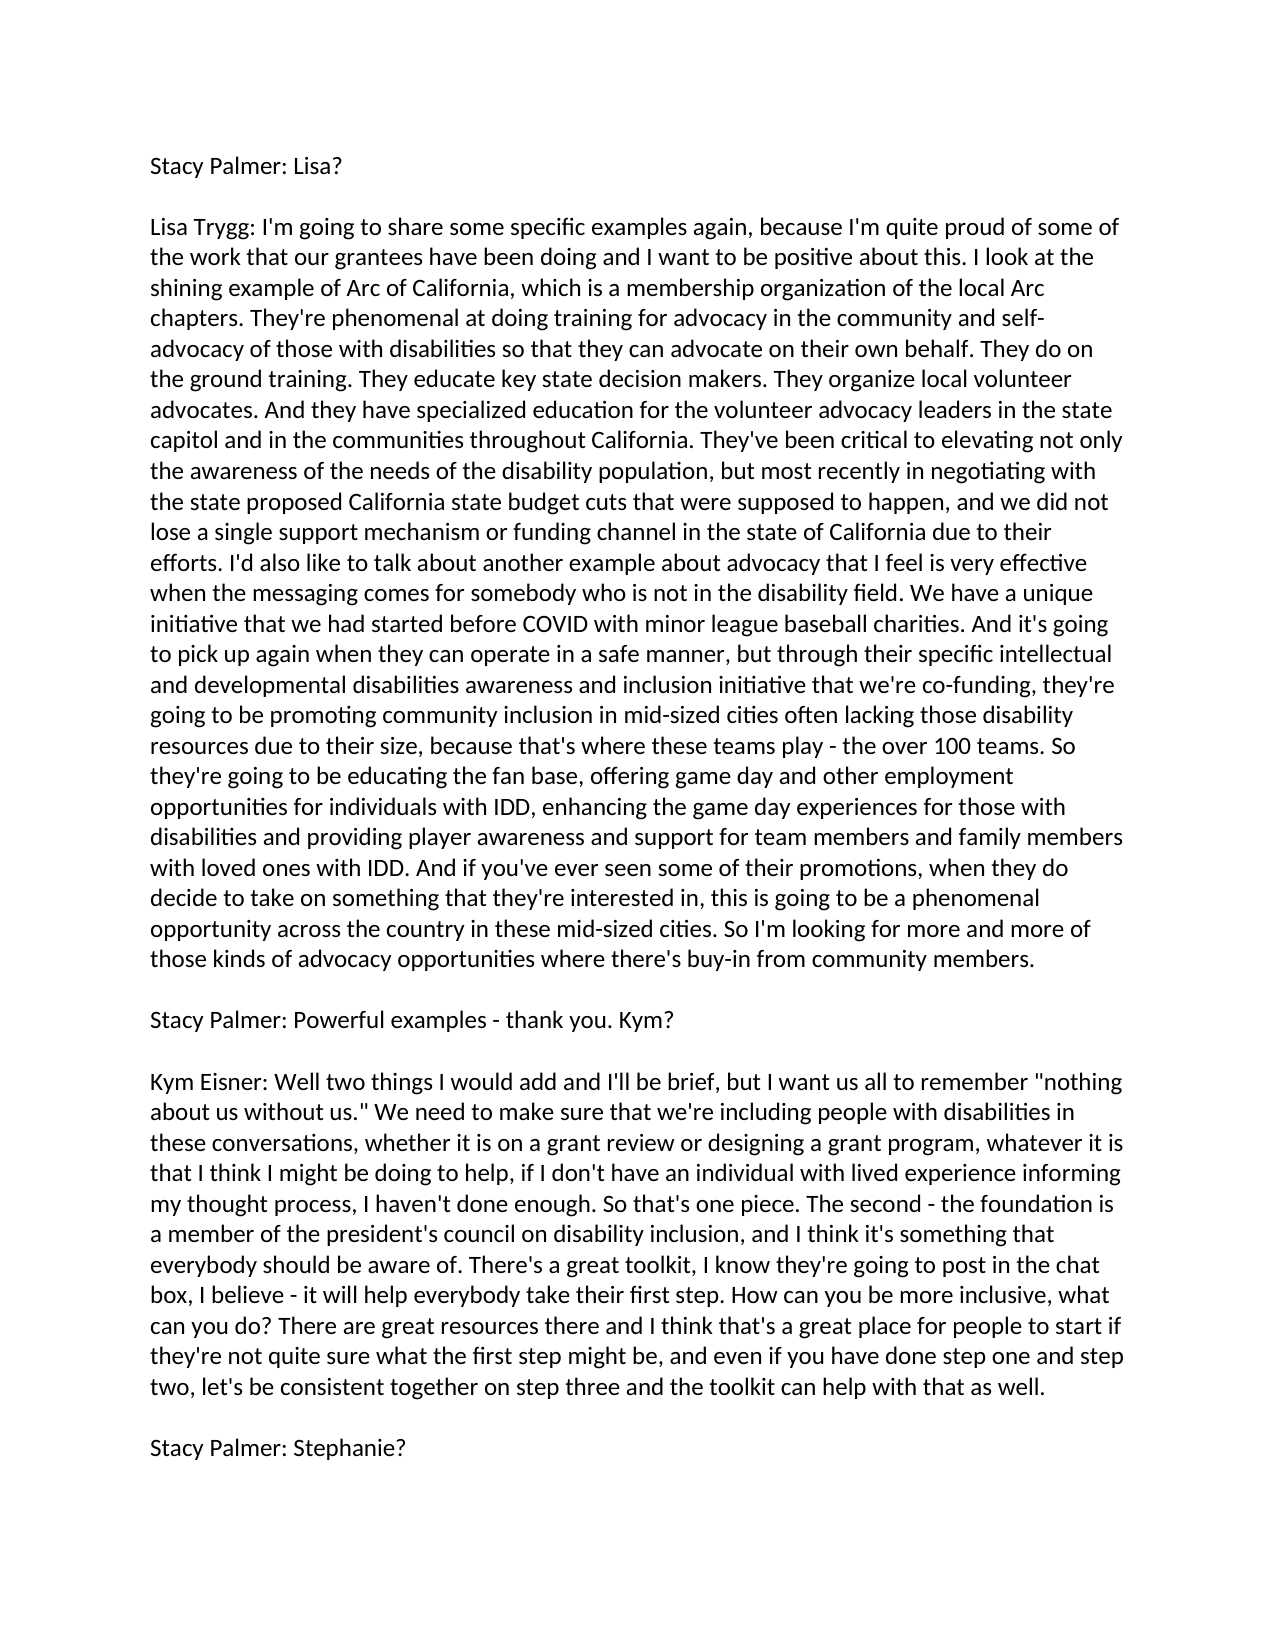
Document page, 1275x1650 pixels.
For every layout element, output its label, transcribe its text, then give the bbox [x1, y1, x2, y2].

text Stacy Palmer: Powerful examples - thank you. Kym? [150, 1004, 1125, 1035]
text Lisa Trygg: I'm going to share some specific examples again, because I'm quite proud of some of the work that our grantees have been doing and I want to be positive about this. I look at the shining example of Arc of California, which is a membership organization of the local Arc chapters. They're phenomenal at doing training for advocacy in the community and self-advocacy of those with disabilities so that they can advocate on their own behalf. They do on the ground training. They educate key state decision makers. They organize local volunteer advocates. And they have specialized education for the volunteer advocacy leaders in the state capitol and in the communities throughout California. They've been critical to elevating not only the awareness of the needs of the disability population, but most recently in negotiating with the state proposed California state budget cuts that were supposed to happen, and we did not lose a single support mechanism or funding channel in the state of California due to their efforts. I'd also like to talk about another example about advocacy that I feel is very effective when the messaging comes for somebody who is not in the disability field. We have a unique initiative that we had started before COVID with minor league baseball charities. And it's going to pick up again when they can operate in a safe manner, but through their specific intellectual and developmental disabilities awareness and inclusion initiative that we're co-funding, they're going to be promoting community inclusion in mid-sized cities often lacking those disability resources due to their size, because that's where these teams play - the over 100 teams. So they're going to be educating the fan base, offering game day and other employment opportunities for individuals with IDD, enhancing the game day experiences for those with disabilities and providing player awareness and support for team members and family members with loved ones with IDD. And if you've ever seen some of their promotions, when they do decide to take on something that they're interested in, this is going to be a phenomenal opportunity across the country in these mid-sized cities. So I'm looking for more and more of those kinds of advocacy opportunities where there's buy-in from community members. [150, 211, 1125, 974]
text Stacy Palmer: Lisa? [150, 150, 1125, 181]
text Kym Eisner: Well two things I would add and I'll be brief, but I want us all to remember "nothing about us without us." We need to make sure that we're including people with disabilities in these conversations, whether it is on a grant review or designing a grant program, whatever it is that I think I might be doing to help, if I don't have an individual with lived experience informing my thought process, I haven't done enough. So that's one piece. The second - the foundation is a member of the president's council on disability inclusion, and I think it's something that everybody should be aware of. There's a great toolkit, I know they're going to post in the chat box, I believe - it will help everybody take their first step. How can you be more inclusive, what can you do? There are great resources there and I think that's a great place for people to start if they're not quite sure what the first step might be, and even if you have done step one and step two, let's be consistent together on step three and the toolkit can help with that as well. [150, 1066, 1125, 1401]
text Stacy Palmer: Stephanie? [150, 1432, 1125, 1462]
